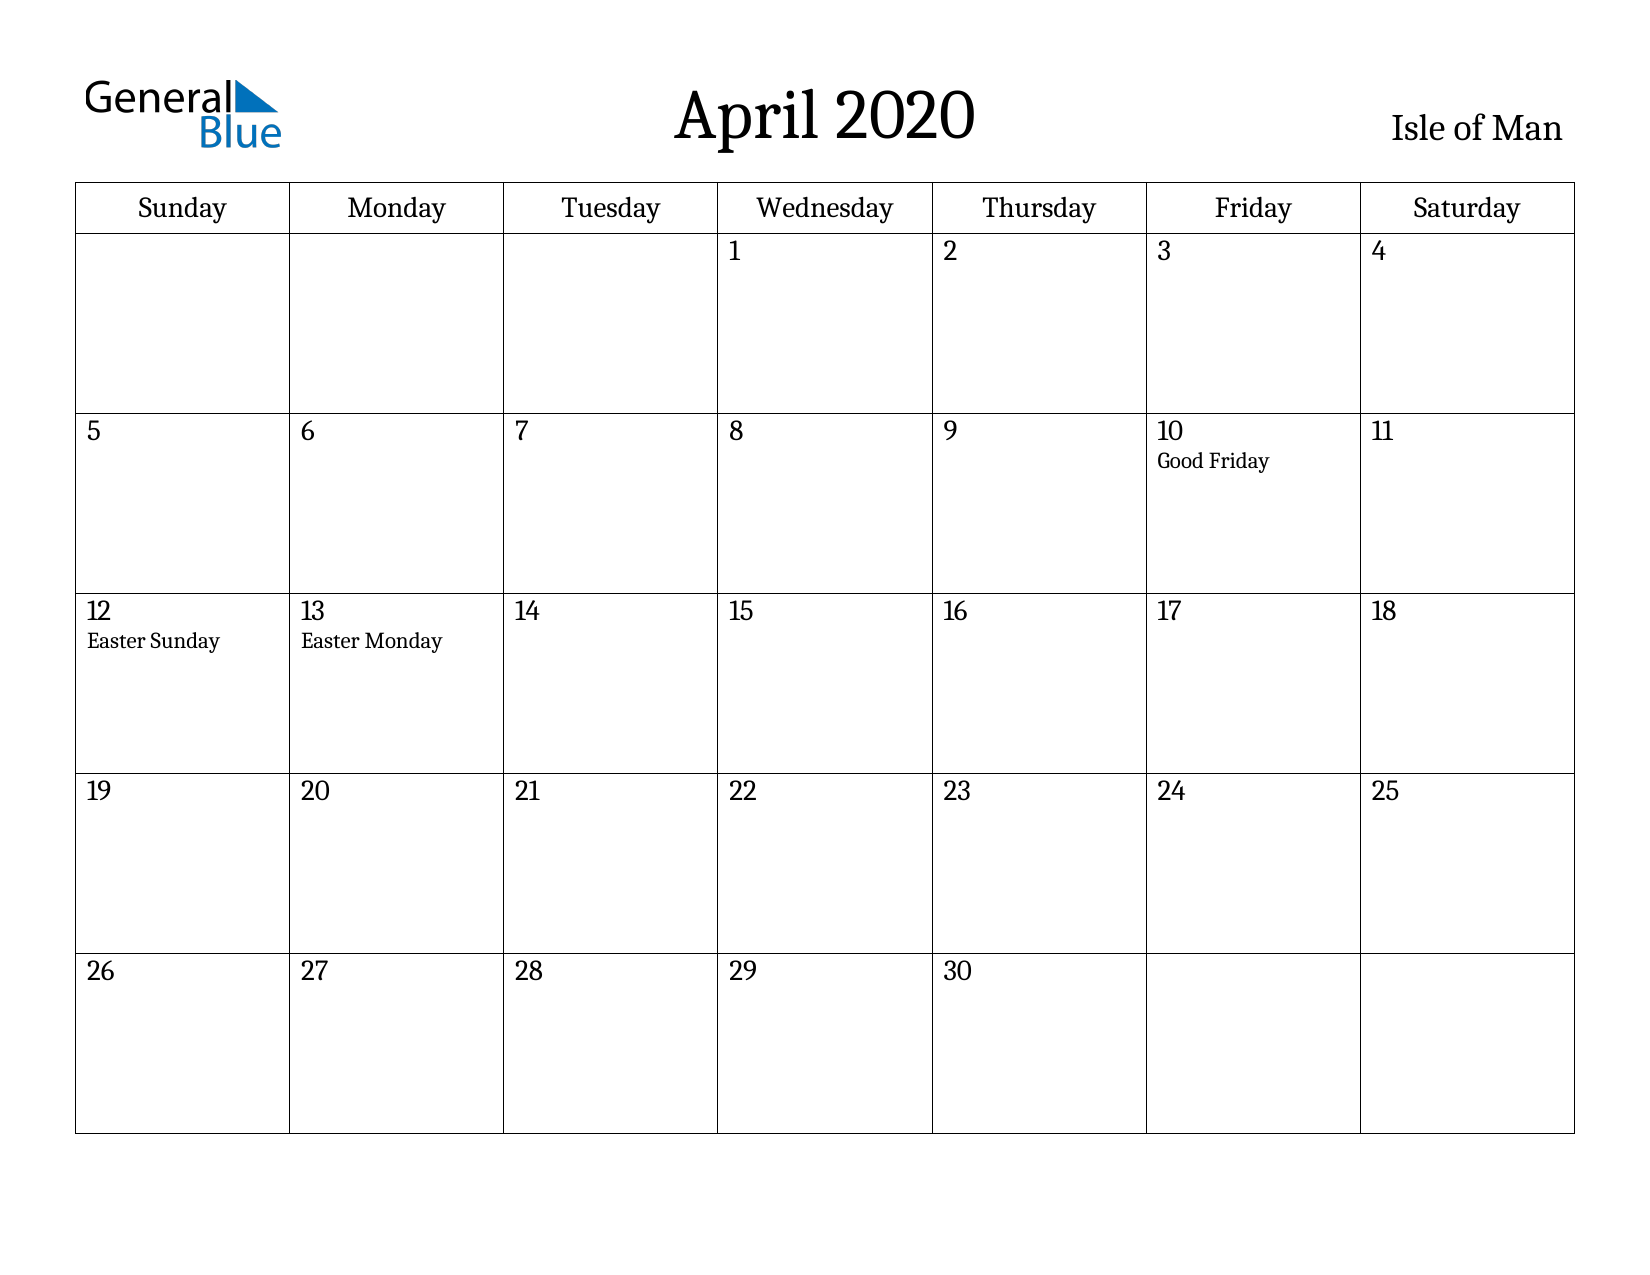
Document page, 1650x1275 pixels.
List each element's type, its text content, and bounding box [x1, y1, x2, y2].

table_cell [718, 627, 932, 773]
table_cell Easter Sunday [76, 627, 289, 773]
table_cell [718, 988, 932, 1133]
table_cell [1361, 988, 1574, 1133]
table_cell 26 [76, 954, 289, 987]
table_cell 1 [718, 234, 932, 267]
table_cell 20 [290, 774, 503, 807]
table_cell 4 [1361, 234, 1574, 267]
table_cell [933, 627, 1146, 773]
table_cell [1361, 954, 1574, 987]
table_cell [933, 448, 1146, 593]
table_cell 17 [1147, 594, 1360, 627]
table_cell 9 [933, 414, 1146, 447]
picture [86, 80, 281, 148]
table_cell [1147, 627, 1360, 773]
table_cell 5 [76, 414, 289, 447]
table_cell 28 [504, 954, 717, 987]
table_cell 22 [718, 774, 932, 807]
table_cell 21 [504, 774, 717, 807]
table_cell 8 [718, 414, 932, 447]
table_cell [1361, 267, 1574, 413]
table_cell 16 [933, 594, 1146, 627]
table_cell Good Friday [1147, 448, 1360, 593]
table_cell Sunday [76, 183, 289, 233]
table_cell [504, 448, 717, 593]
table_header Isle of Man [1146, 75, 1574, 182]
table_cell 11 [1361, 414, 1574, 447]
table_cell [718, 267, 932, 413]
table_header April 2020 [504, 75, 1146, 182]
table_cell [290, 448, 503, 593]
table_cell 13 [290, 594, 503, 627]
table_cell [1147, 988, 1360, 1133]
table_cell [504, 234, 717, 267]
table_cell [76, 808, 289, 953]
table_header [76, 75, 503, 182]
table_cell [718, 808, 932, 953]
table_cell Saturday [1361, 183, 1574, 233]
table_cell [933, 988, 1146, 1133]
table_cell 2 [933, 234, 1146, 267]
table_cell 6 [290, 414, 503, 447]
table_cell Thursday [933, 183, 1146, 233]
table_cell [290, 267, 503, 413]
table_cell [933, 267, 1146, 413]
table_cell 23 [933, 774, 1146, 807]
table_cell 7 [504, 414, 717, 447]
table_cell Wednesday [718, 183, 932, 233]
table_cell [718, 448, 932, 593]
table_cell 19 [76, 774, 289, 807]
table_cell 14 [504, 594, 717, 627]
table_cell [933, 808, 1146, 953]
table_cell [290, 988, 503, 1133]
table_cell [1361, 627, 1574, 773]
table_cell [76, 448, 289, 593]
table_cell 30 [933, 954, 1146, 987]
table_cell Monday [290, 183, 503, 233]
table_cell [1147, 808, 1360, 953]
table_cell 18 [1361, 594, 1574, 627]
table_cell 15 [718, 594, 932, 627]
table_cell [1361, 448, 1574, 593]
table_cell [504, 988, 717, 1133]
table_cell [504, 627, 717, 773]
table_cell [1361, 808, 1574, 953]
table_cell [504, 808, 717, 953]
table_cell [76, 234, 289, 267]
table_cell 3 [1147, 234, 1360, 267]
table_cell [290, 808, 503, 953]
table_cell 29 [718, 954, 932, 987]
table_cell 27 [290, 954, 503, 987]
table_cell [1147, 267, 1360, 413]
table_cell Tuesday [504, 183, 717, 233]
table_cell [76, 267, 289, 413]
table_cell [76, 988, 289, 1133]
table_cell [290, 234, 503, 267]
table_cell 10 [1147, 414, 1360, 447]
table_cell 25 [1361, 774, 1574, 807]
table_cell 24 [1147, 774, 1360, 807]
table_cell 12 [76, 594, 289, 627]
table_cell Easter Monday [290, 627, 503, 773]
table_cell [1147, 954, 1360, 987]
table_cell [504, 267, 717, 413]
table_cell Friday [1147, 183, 1360, 233]
